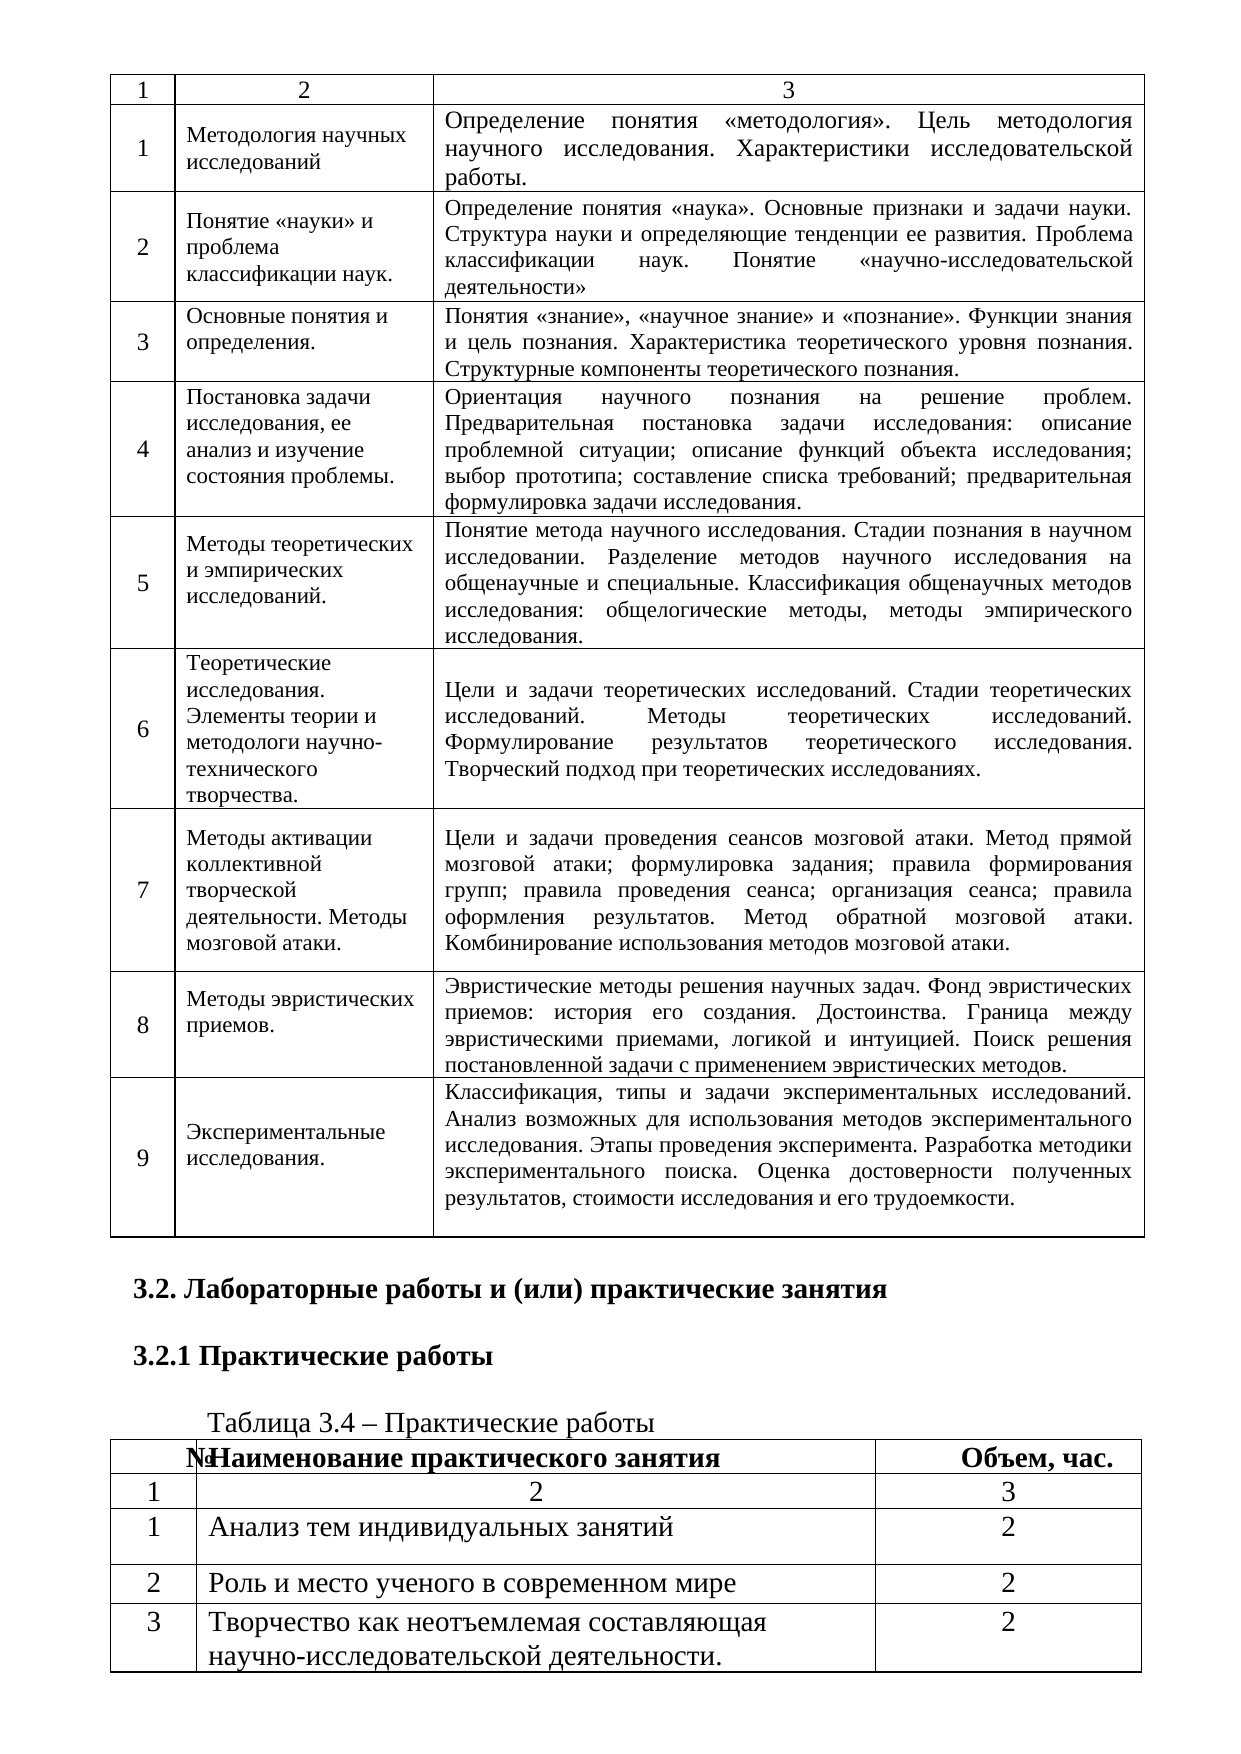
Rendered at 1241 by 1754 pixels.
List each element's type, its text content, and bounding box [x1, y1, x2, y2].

table_cell Понятия «знание», «научное знание» и «познание». Функции знания и цель познания. Характеристика теоретического уровня познания. Структурные компоненты теоретического познания. [434, 302, 1144, 381]
table_cell 8 [111, 972, 174, 1077]
table_cell Творчество как неотъемлемая составляющая научно-исследовательской деятельности. [197, 1604, 875, 1671]
table_cell Классификация, типы и задачи экспериментальных исследований. Анализ возможных для использования методов экспериментального исследования. Этапы проведения эксперимента. Разработка методики экспериментального поиска. Оценка достоверности полученных результатов, стоимости исследования и его трудоемкости. [434, 1078, 1144, 1236]
table_cell 1 [111, 1509, 196, 1564]
table_cell Понятие метода научного исследования. Стадии познания в научном исследовании. Разделение методов научного исследования на общенаучные и специальные. Классификация общенаучных методов исследования: общелогические методы, методы эмпирического исследования. [434, 517, 1144, 648]
table_cell 2 [197, 1474, 875, 1508]
text 3.2.1 Практические работы [133, 1338, 1152, 1372]
table_cell 3 [876, 1474, 1141, 1508]
table_cell Экспериментальные исследования. [176, 1078, 433, 1236]
table_cell Методы активации коллективной творческой деятельности. Методы мозговой атаки. [176, 809, 433, 971]
table_cell Цели и задачи теоретических исследований. Стадии теоретических исследований. Методы теоретических исследований. Формулирование результатов теоретического исследования. Творческий подход при теоретических исследованиях. [434, 649, 1144, 807]
table_cell 1 [111, 75, 174, 104]
table_cell Определение понятия «методология». Цель методология научного исследования. Характеристики исследовательской работы. [434, 105, 1144, 191]
table_cell 7 [111, 809, 174, 971]
table_cell 5 [111, 517, 174, 648]
table_cell 3 [111, 1604, 196, 1671]
table_cell 1 [111, 105, 174, 191]
table_cell 2 [876, 1604, 1141, 1671]
table_cell 2 [176, 75, 433, 104]
table_cell Анализ тем индивидуальных занятий [197, 1509, 875, 1564]
text Таблица 3.4 – Практические работы [133, 1405, 1152, 1439]
text 3.2. Лабораторные работы и (или) практические занятия [133, 1271, 1152, 1304]
table_header Наименование практического занятия [197, 1440, 875, 1473]
table_cell 2 [111, 192, 174, 301]
table_cell 3 [111, 302, 174, 381]
table_cell Методы эвристических приемов. [176, 972, 433, 1077]
table_cell Методология научных исследований [176, 105, 433, 191]
table_cell 2 [876, 1565, 1141, 1603]
table_cell 4 [111, 382, 174, 516]
table_header Объем, час. [876, 1440, 1141, 1473]
table_cell Ориентация научного познания на решение проблем. Предварительная постановка задачи исследования: описание проблемной ситуации; описание функций объекта исследования; выбор прототипа; составление списка требований; предварительная формулировка задачи исследования. [434, 382, 1144, 516]
table_cell Роль и место ученого в современном мире [197, 1565, 875, 1603]
table_cell Основные понятия и определения. [176, 302, 433, 381]
table_cell Методы теоретических и эмпирических исследований. [176, 517, 433, 648]
table_cell Эвристические методы решения научных задач. Фонд эвристических приемов: история его создания. Достоинства. Граница между эвристическими приемами, логикой и интуицией. Поиск решения постановленной задачи с применением эвристических методов. [434, 972, 1144, 1077]
table_cell 1 [111, 1474, 196, 1508]
table_cell Понятие «науки» и проблема классификации наук. [176, 192, 433, 301]
table_cell Теоретические исследования. Элементы теории и методологи научно-технического творчества. [176, 649, 433, 807]
table_cell 6 [111, 649, 174, 807]
table_cell Определение понятия «наука». Основные признаки и задачи науки. Структура науки и определяющие тенденции ее развития. Проблема классификации наук. Понятие «научно-исследовательской деятельности» [434, 192, 1144, 301]
table_cell 2 [876, 1509, 1141, 1564]
table_cell Цели и задачи проведения сеансов мозговой атаки. Метод прямой мозговой атаки; формулировка задания; правила формирования групп; правила проведения сеанса; организация сеанса; правила оформления результатов. Метод обратной мозговой атаки. Комбинирование использования методов мозговой атаки. [434, 809, 1144, 971]
table_header № [111, 1440, 196, 1473]
table_cell 3 [434, 75, 1144, 104]
table_cell 9 [111, 1078, 174, 1236]
table_cell Постановка задачи исследования, ее анализ и изучение состояния проблемы. [176, 382, 433, 516]
table_cell 2 [111, 1565, 196, 1603]
